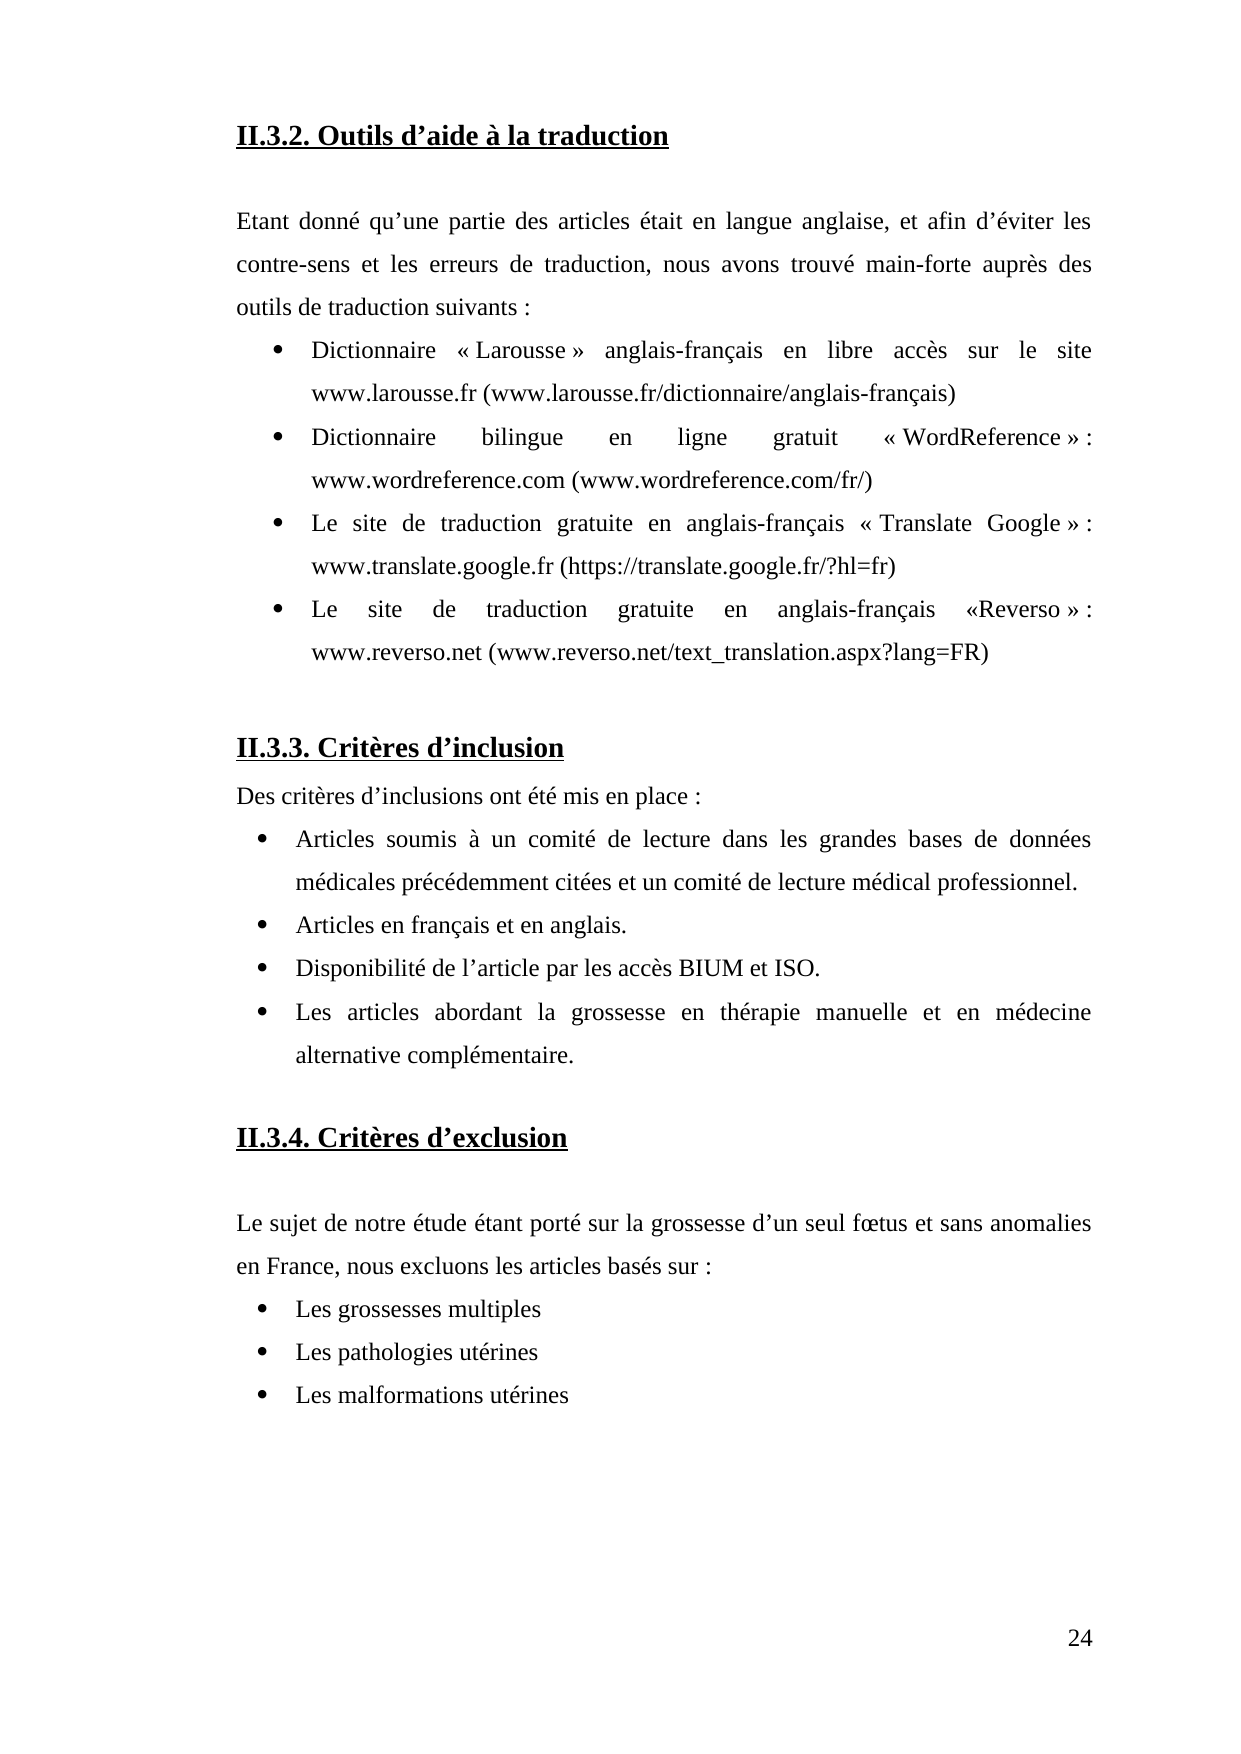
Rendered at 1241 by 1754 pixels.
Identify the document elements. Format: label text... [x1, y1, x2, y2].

list Articles soumis à un comité de lecture dans les grandes bases de données médicales précédemment citées et un comité de lecture médical professionnel. [258, 824, 1092, 896]
list Le site de traduction gratuite en anglais-français «Reverso » : www.reverso.net (www.reverso.net/text_translation.aspx?lang=FR) [274, 594, 1092, 666]
list Articles en français et en anglais. [258, 910, 1092, 939]
text Etant donné qu’une partie des articles était en langue anglaise, et afin d’éviter les contre-sens et les erreurs de traduction, nous avons trouvé main-forte auprès des outils de traduction suivants : [236, 206, 1092, 321]
text II.3.2. Outils d’aide à la traduction [236, 118, 1092, 152]
list Les articles abordant la grossesse en thérapie manuelle et en médecine alternative complémentaire. [258, 997, 1092, 1068]
text Des critères d’inclusions ont été mis en place : [236, 781, 1092, 810]
list Les malformations utérines [258, 1381, 1092, 1409]
text II.3.4. Critères d’exclusion [236, 1120, 1092, 1154]
list Les grossesses multiples [258, 1294, 1092, 1323]
list Les pathologies utérines [258, 1337, 1092, 1366]
text Le sujet de notre étude étant porté sur la grossesse d’un seul fœtus et sans anomalies en France, nous excluons les articles basés sur : [236, 1208, 1092, 1280]
list Dictionnaire bilingue en ligne gratuit « WordReference » : www.wordreference.com (www.wordreference.com/fr/) [274, 422, 1092, 493]
list Disponibilité de l’article par les accès BIUM et ISO. [258, 953, 1092, 982]
list Dictionnaire « Larousse » anglais-français en libre accès sur le site www.larousse.fr (www.larousse.fr/dictionnaire/anglais-français) [274, 335, 1092, 407]
list Le site de traduction gratuite en anglais-français « Translate Google » : www.translate.google.fr (https://translate.google.fr/?hl=fr) [274, 508, 1092, 580]
text II.3.3. Critères d’inclusion [236, 731, 1092, 764]
